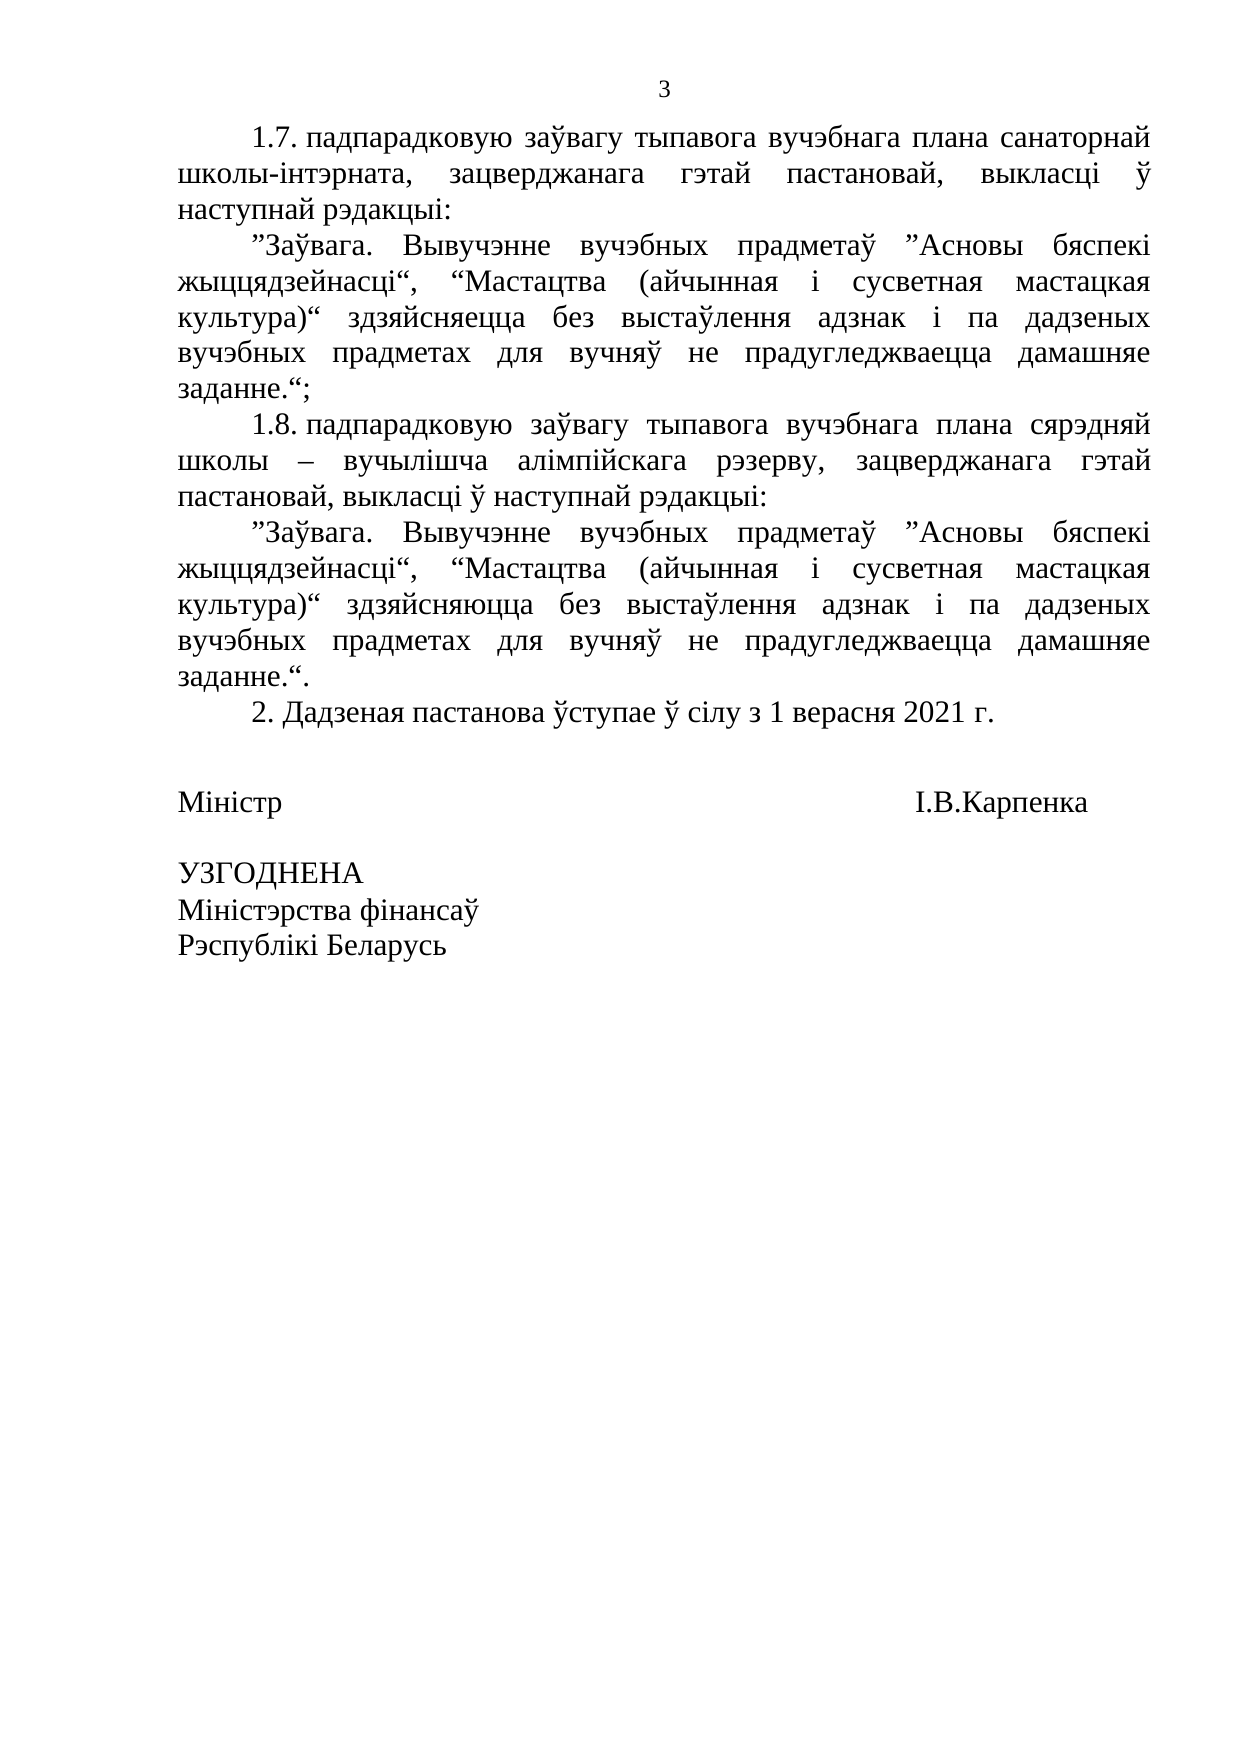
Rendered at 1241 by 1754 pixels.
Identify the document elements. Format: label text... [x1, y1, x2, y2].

text ”Заўвага. Вывучэнне вучэбных прадметаў ”Асновы бяспекі жыццядзейнасці“, “Мастацтва (айчынная і сусветная мастацкая культура)“ здзяйсняецца без выстаўлення адзнак і па дадзеных вучэбных прадметах для вучняў не прадугледжваецца дамашняе заданне.“; [177, 226, 1152, 406]
text УЗГОДНЕНА [177, 855, 1181, 891]
text Міністэрства фiнансаў [177, 891, 1181, 927]
text 1.8. падпарадковую заўвагу тыпавога вучэбнага плана сярэдняй школы – вучылішча алімпійскага рэзерву, зацверджанага гэтай пастановай, выкласці ў наступнай рэдакцыі: [177, 406, 1152, 513]
text 2. Дадзеная пастанова ўступае ў сілу з 1 верасня 2021 г. [177, 693, 1152, 729]
text Міністр І.В.Карпенка [177, 783, 1152, 819]
text ”Заўвага. Вывучэнне вучэбных прадметаў ”Асновы бяспекі жыццядзейнасці“, “Мастацтва (айчынная і сусветная мастацкая культура)“ здзяйсняюцца без выстаўлення адзнак і па дадзеных вучэбных прадметах для вучняў не прадугледжваецца дамашняе заданне.“. [177, 513, 1152, 693]
text 1.7. падпарадковую заўвагу тыпавога вучэбнага плана санаторнай школы-інтэрната, зацверджанага гэтай пастановай, выкласці ў наступнай рэдакцыі: [177, 118, 1152, 226]
text Рэспублiкi Беларусь [177, 927, 1181, 963]
